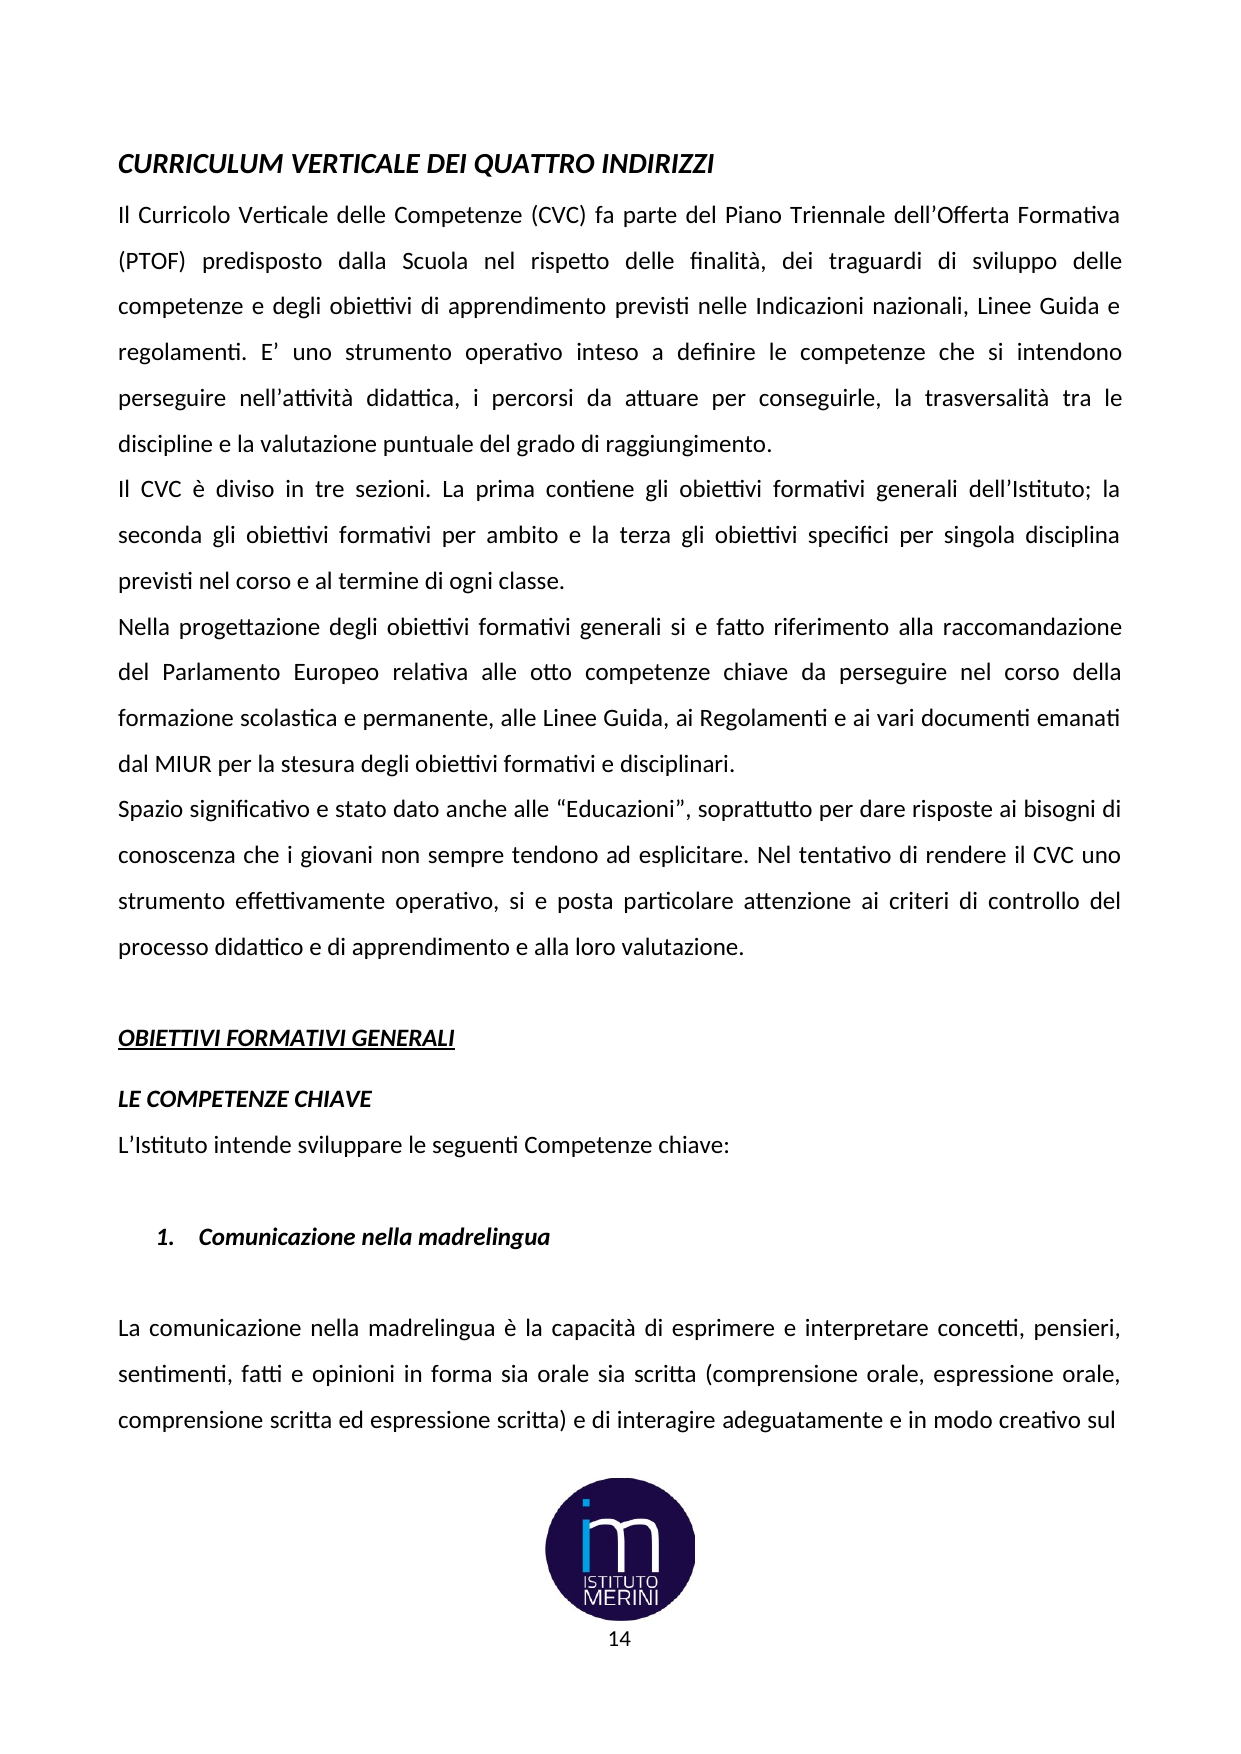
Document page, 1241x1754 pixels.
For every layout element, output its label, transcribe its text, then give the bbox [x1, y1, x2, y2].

subtitle Comunicazione nella madrelingua [155, 1221, 1167, 1251]
text Spazio significativo e stato dato anche alle “Educazioni”, soprattutto per dare risposte ai bisogni di conoscenza che i giovani non sempre tendono ad esplicitare. Nel tentativo di rendere il CVC uno strumento effettivamente operativo, si e posta particolare attenzione ai criteri di controllo del processo didattico e di apprendimento e alla loro valutazione. [118, 794, 1122, 961]
text Nella progettazione degli obiettivi formativi generali si e fatto riferimento alla raccomandazione del Parlamento Europeo relativa alle otto competenze chiave da perseguire nel corso della formazione scolastica e permanente, alle Linee Guida, ai Regolamenti e ai vari documenti emanati dal MIUR per la stesura degli obiettivi formativi e disciplinari. [118, 611, 1122, 778]
text LE COMPETENZE CHIAVE [118, 1083, 1167, 1114]
text L’Istituto intende sviluppare le seguenti Competenze chiave: [118, 1129, 1167, 1160]
text La comunicazione nella madrelingua è la capacità di esprimere e interpretare concetti, pensieri, sentimenti, fatti e opinioni in forma sia orale sia scritta (comprensione orale, espressione orale, comprensione scritta ed espressione scritta) e di interagire adeguatamente e in modo creativo sul [118, 1312, 1122, 1434]
text Il Curricolo Verticale delle Competenze (CVC) fa parte del Piano Triennale dell’Offerta Formativa (PTOF) predisposto dalla Scuola nel rispetto delle finalità, dei traguardi di sviluppo delle competenze e degli obiettivi di apprendimento previsti nelle Indicazioni nazionali, Linee Guida e regolamenti. E’ uno strumento operativo inteso a definire le competenze che si intendono perseguire nell’attività didattica, i percorsi da attuare per conseguirle, la trasversalità tra le discipline e la valutazione puntuale del grado di raggiungimento. [118, 199, 1123, 458]
picture [545, 1478, 695, 1621]
text Il CVC è diviso in tre sezioni. La prima contiene gli obiettivi formativi generali dell’Istituto; la seconda gli obiettivi formativi per ambito e la terza gli obiettivi specifici per singola disciplina previsti nel corso e al termine di ogni classe. [118, 473, 1122, 596]
subtitle CURRICULUM VERTICALE DEI QUATTRO INDIRIZZI [118, 146, 1167, 181]
subtitle OBIETTIVI FORMATIVI GENERALI [118, 1022, 1167, 1053]
